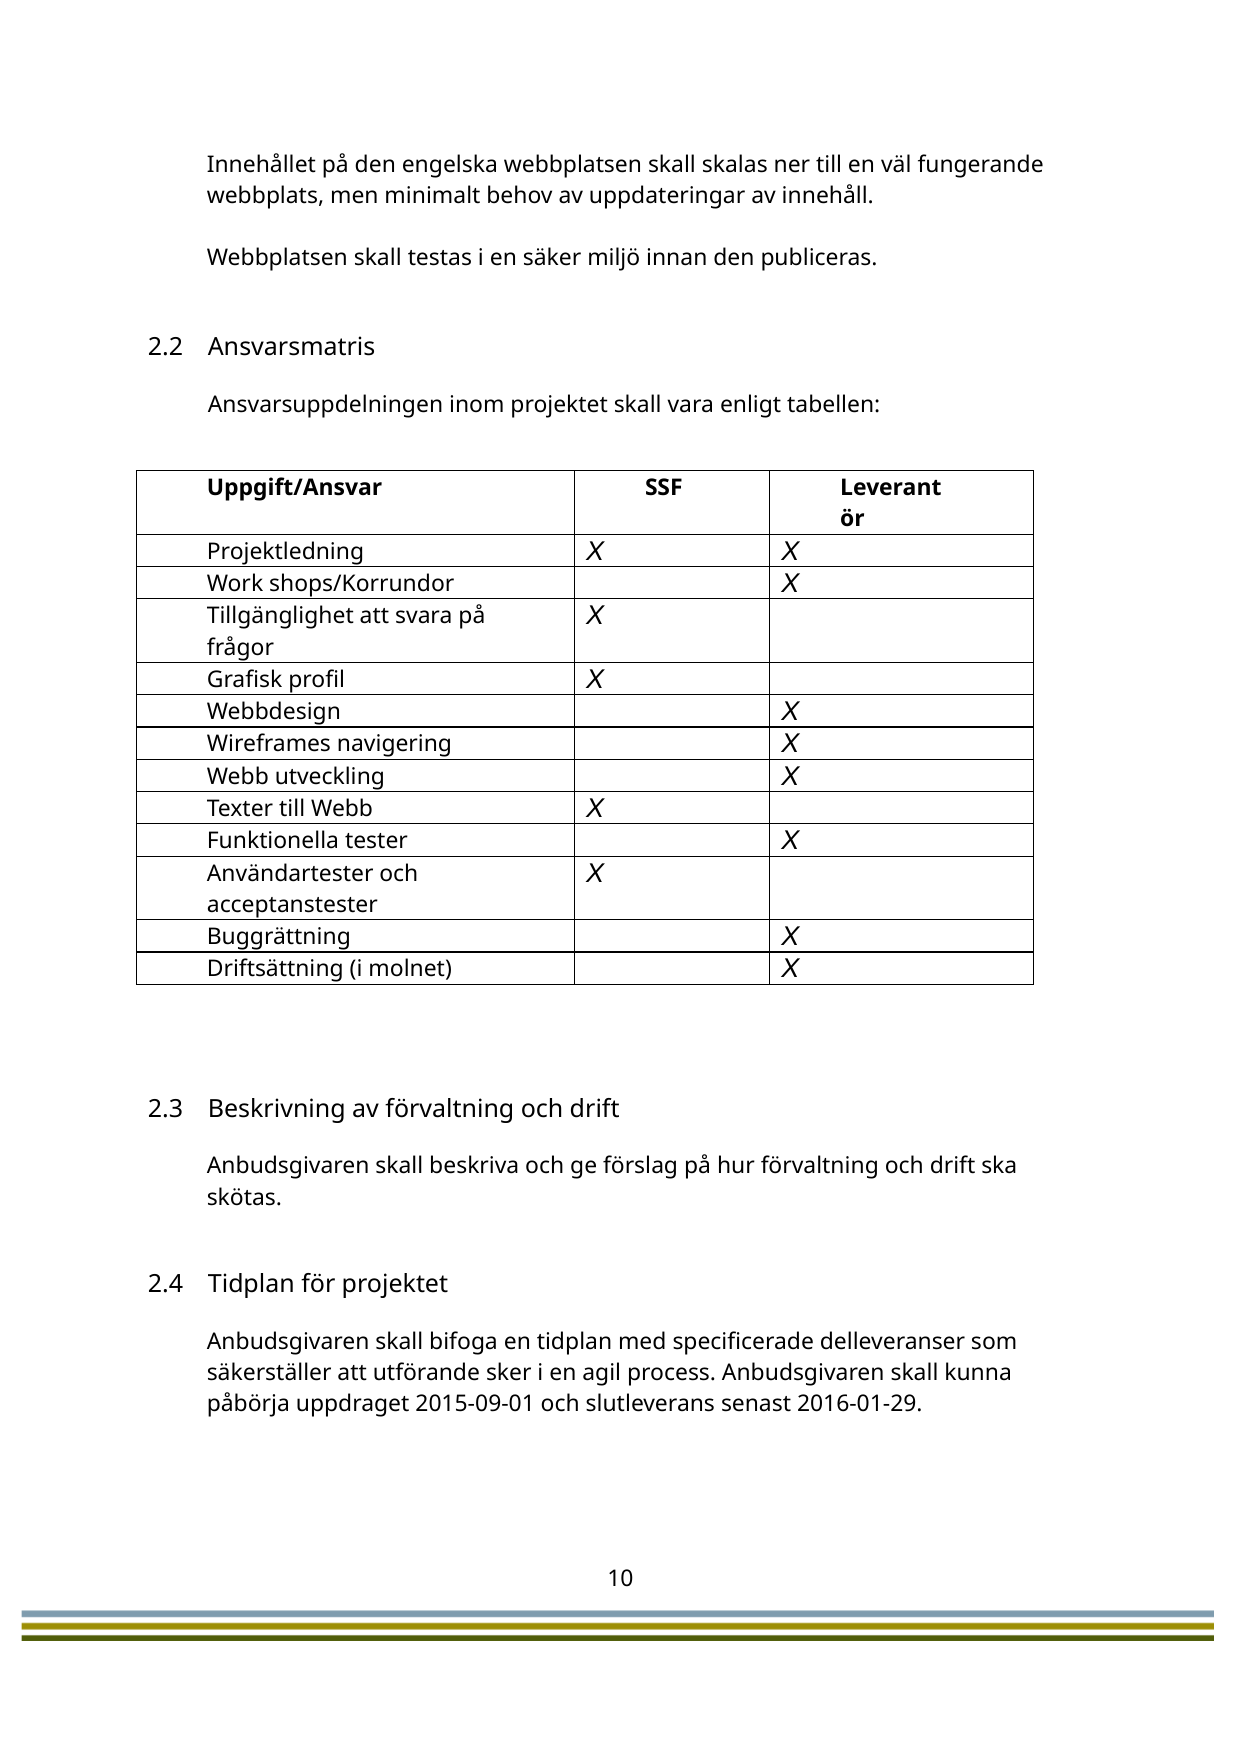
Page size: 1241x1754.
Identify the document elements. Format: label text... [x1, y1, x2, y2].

text Anbudsgivaren skall beskriva och ge förslag på hur förvaltning och drift ska skötas. [207, 1149, 1019, 1212]
table_cell Buggrättning [137, 920, 574, 951]
table_cell X [575, 599, 769, 662]
table_cell [575, 760, 769, 791]
table_cell X [770, 760, 1033, 791]
table_cell X [770, 728, 1033, 759]
table_cell [575, 824, 769, 856]
table_cell [575, 920, 769, 951]
table_cell Användartester och acceptanstester [137, 857, 574, 919]
table_cell Texter till Webb [137, 792, 574, 823]
table_header Leverantör [770, 471, 1033, 534]
table_cell X [575, 535, 769, 566]
table_cell X [770, 920, 1033, 951]
table_cell [575, 953, 769, 984]
text Webbplatsen skall testas i en säker miljö innan den publiceras. [207, 241, 1019, 273]
table_cell Funktionella tester [137, 824, 574, 856]
text Innehållet på den engelska webbplatsen skall skalas ner till en väl fungerande webbplats, men minimalt behov av uppdateringar av innehåll. [207, 148, 1093, 210]
table_cell Tillgänglighet att svara på frågor [137, 599, 574, 662]
table_cell X [575, 792, 769, 823]
subtitle Beskrivning av förvaltning och drift [148, 1090, 1093, 1124]
table_cell X [770, 953, 1033, 984]
table_header Uppgift/Ansvar [137, 471, 574, 534]
table_cell Work shops/Korrundor [137, 567, 574, 598]
table_cell X [770, 567, 1033, 598]
table_cell Wireframes navigering [137, 728, 574, 759]
table_cell [770, 663, 1033, 694]
table_cell X [770, 535, 1033, 566]
table_cell [575, 728, 769, 759]
text Anbudsgivaren skall bifoga en tidplan med specificerade delleveranser som säkerställer att utförande sker i en agil process. Anbudsgivaren skall kunna påbörja uppdraget 2015-09-01 och slutleverans senast 2016-01-29. [207, 1325, 1019, 1418]
table_cell [770, 857, 1033, 919]
table_cell [770, 599, 1033, 662]
table_cell [575, 567, 769, 598]
table_cell [770, 792, 1033, 823]
table_cell Projektledning [137, 535, 574, 566]
table_cell X [575, 663, 769, 694]
table_cell Webbdesign [137, 695, 574, 726]
subtitle Tidplan för projektet [148, 1266, 1093, 1300]
table_cell X [770, 824, 1033, 856]
subtitle Ansvarsmatris [148, 329, 1093, 363]
table_cell Driftsättning (i molnet) [137, 953, 574, 984]
table_cell X [575, 857, 769, 919]
table_header SSF [575, 471, 769, 534]
text Ansvarsuppdelningen inom projektet skall vara enligt tabellen: [148, 388, 1093, 419]
table_cell X [770, 695, 1033, 726]
picture [20, 1609, 1214, 1641]
table_cell [575, 695, 769, 726]
table_cell Grafisk profil [137, 663, 574, 694]
table_cell Webb utveckling [137, 760, 574, 791]
